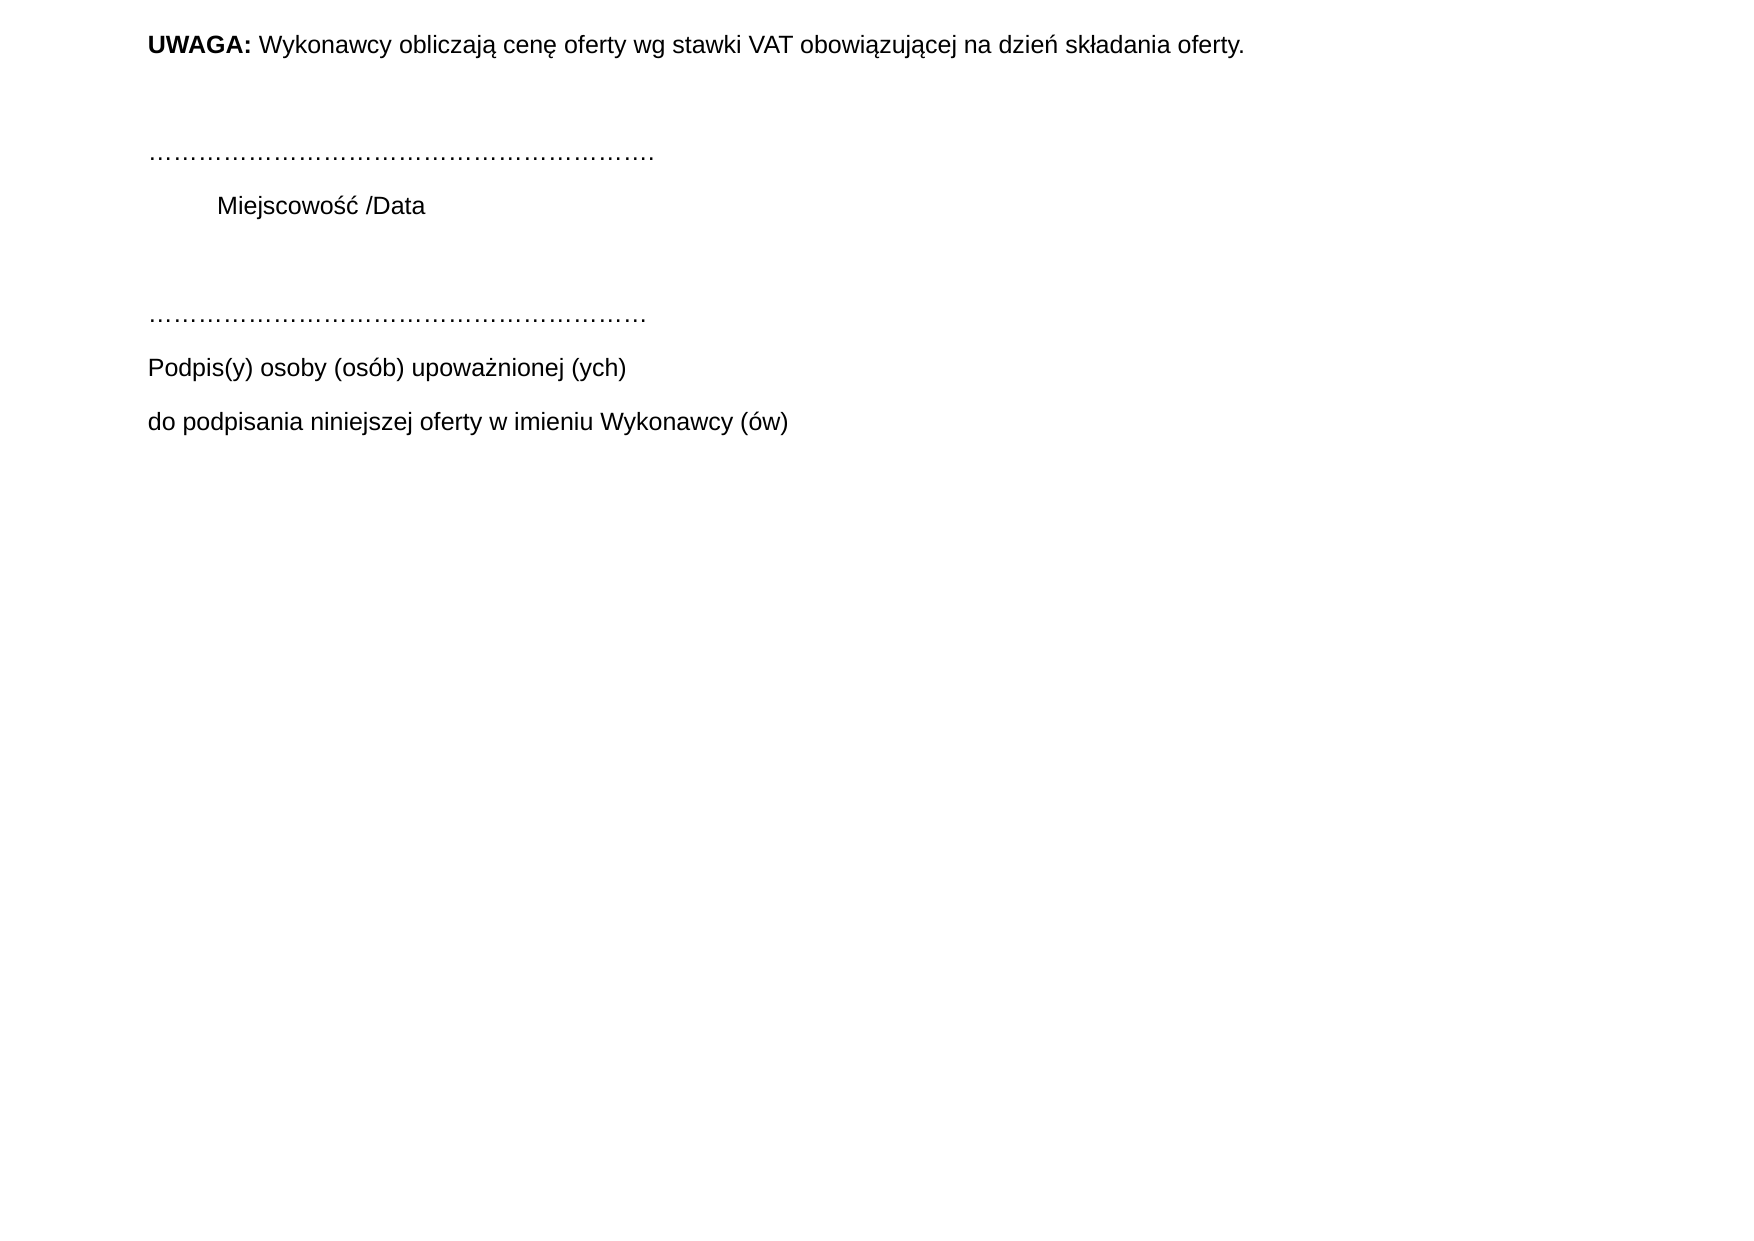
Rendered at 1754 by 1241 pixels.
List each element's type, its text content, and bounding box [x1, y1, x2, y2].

text Podpis(y) osoby (osób) upoważnionej (ych) [148, 353, 1606, 381]
text ……………………………………………………. [148, 137, 1606, 166]
text …………………………………………………… [148, 299, 1606, 328]
text do podpisania niniejszej oferty w imieniu Wykonawcy (ów) [148, 407, 1606, 435]
text Miejscowość /Data [148, 191, 1606, 220]
text UWAGA: Wykonawcy obliczają cenę oferty wg stawki VAT obowiązującej na dzień składania oferty. [148, 29, 1606, 58]
